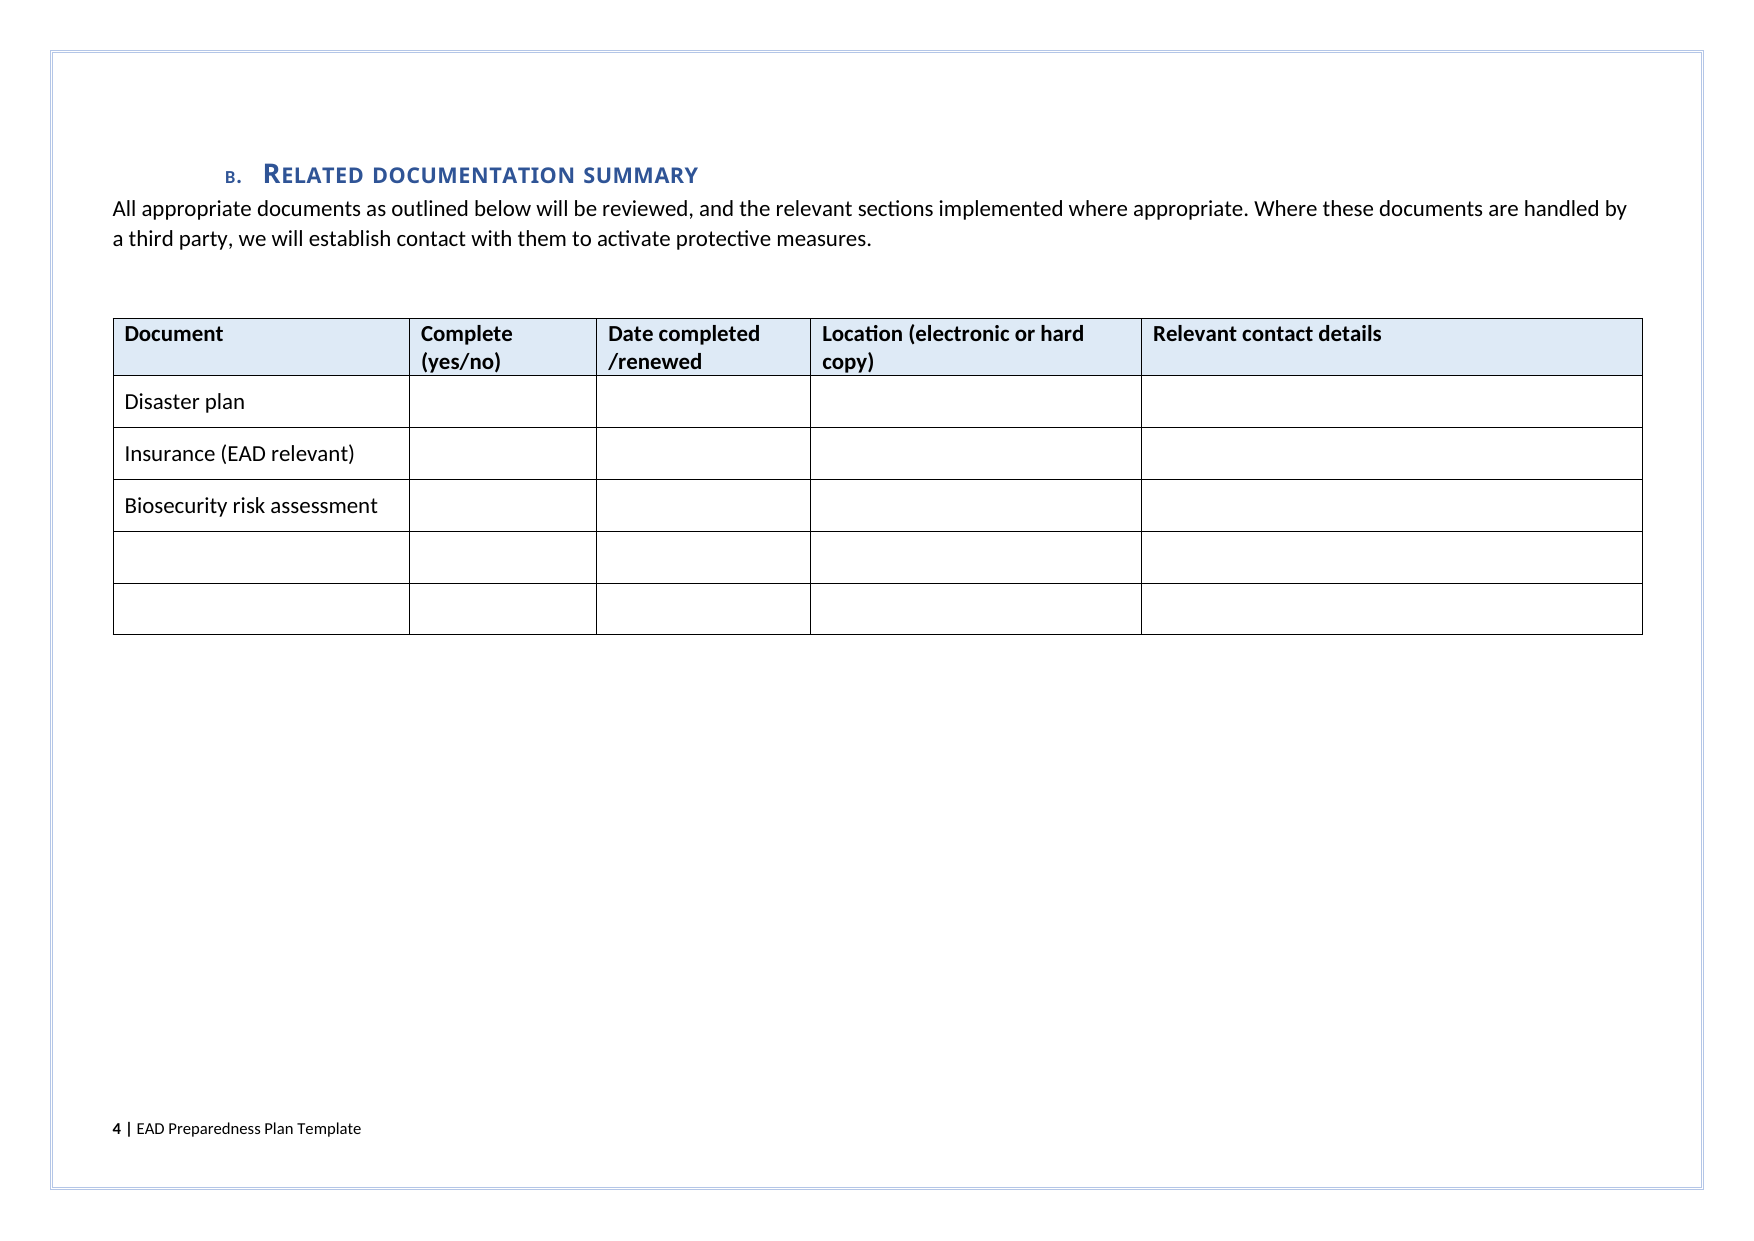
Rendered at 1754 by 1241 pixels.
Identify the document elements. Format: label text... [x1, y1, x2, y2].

subtitle Related documentation summary [225, 154, 1641, 191]
table_cell [811, 428, 1141, 479]
table_header Relevant contact details [1142, 319, 1642, 375]
table_cell [410, 480, 596, 531]
table_cell [597, 428, 810, 479]
table_cell [597, 584, 810, 634]
table_cell [1142, 532, 1642, 582]
table_cell [1142, 428, 1642, 479]
table_cell [811, 584, 1141, 634]
table_cell [597, 532, 810, 582]
table_header Complete (yes/no) [410, 319, 596, 375]
table_cell [811, 480, 1141, 531]
table_cell [410, 532, 596, 582]
table_cell [1142, 376, 1642, 427]
table_header Date completed /renewed [597, 319, 810, 375]
table_cell [597, 480, 810, 531]
table_cell [1142, 584, 1642, 634]
table_cell [114, 584, 409, 634]
table_cell [597, 376, 810, 427]
table_cell Insurance (EAD relevant) [114, 428, 409, 479]
table_cell [811, 376, 1141, 427]
table_header Location (electronic or hard copy) [811, 319, 1141, 375]
table_cell [410, 376, 596, 427]
table_cell [811, 532, 1141, 582]
table_cell [114, 532, 409, 582]
table_cell [410, 428, 596, 479]
table_cell Biosecurity risk assessment [114, 480, 409, 531]
table_cell [1142, 480, 1642, 531]
text All appropriate documents as outlined below will be reviewed, and the relevant sections implemented where appropriate. Where these documents are handled by a third party, we will establish contact with them to activate protective measures. [112, 194, 1641, 252]
table_cell Disaster plan [114, 376, 409, 427]
table_cell [410, 584, 596, 634]
table_header Document [114, 319, 409, 375]
